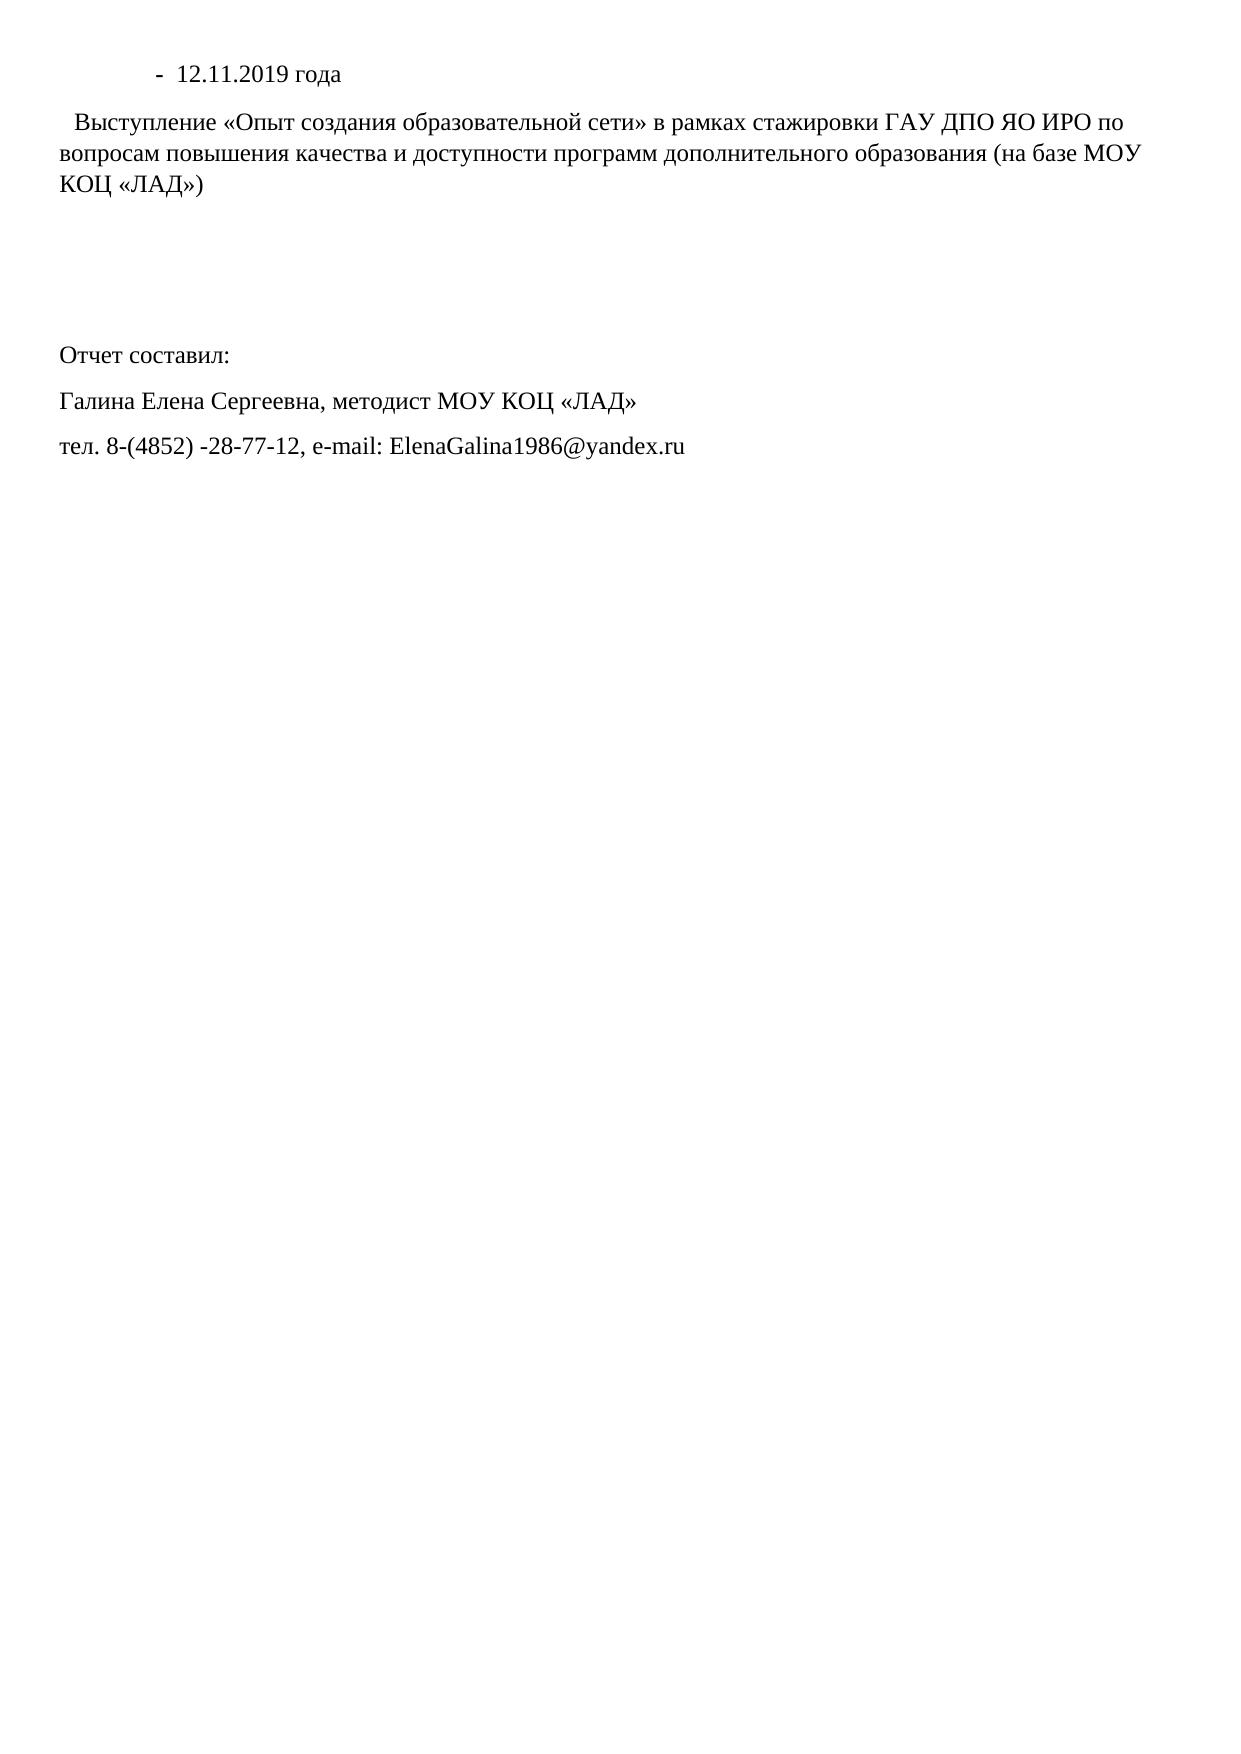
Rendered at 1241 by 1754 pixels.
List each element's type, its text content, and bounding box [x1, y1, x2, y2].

text Отчет составил: [59, 340, 1181, 369]
list Выступление «Опыт создания образовательной сети» в рамках стажировки ГАУ ДПО ЯО ИРО по вопросам повышения качества и доступности программ дополнительного образования (на базе МОУ КОЦ «ЛАД») [59, 107, 1181, 198]
text тел. 8-(4852) -28-77-12, e-mail: ElenaGalina1986@yandex.ru [59, 431, 1181, 460]
text Галина Елена Сергеевна, методист МОУ КОЦ «ЛАД» [59, 386, 1181, 414]
text - 12.11.2019 года [59, 59, 1181, 88]
